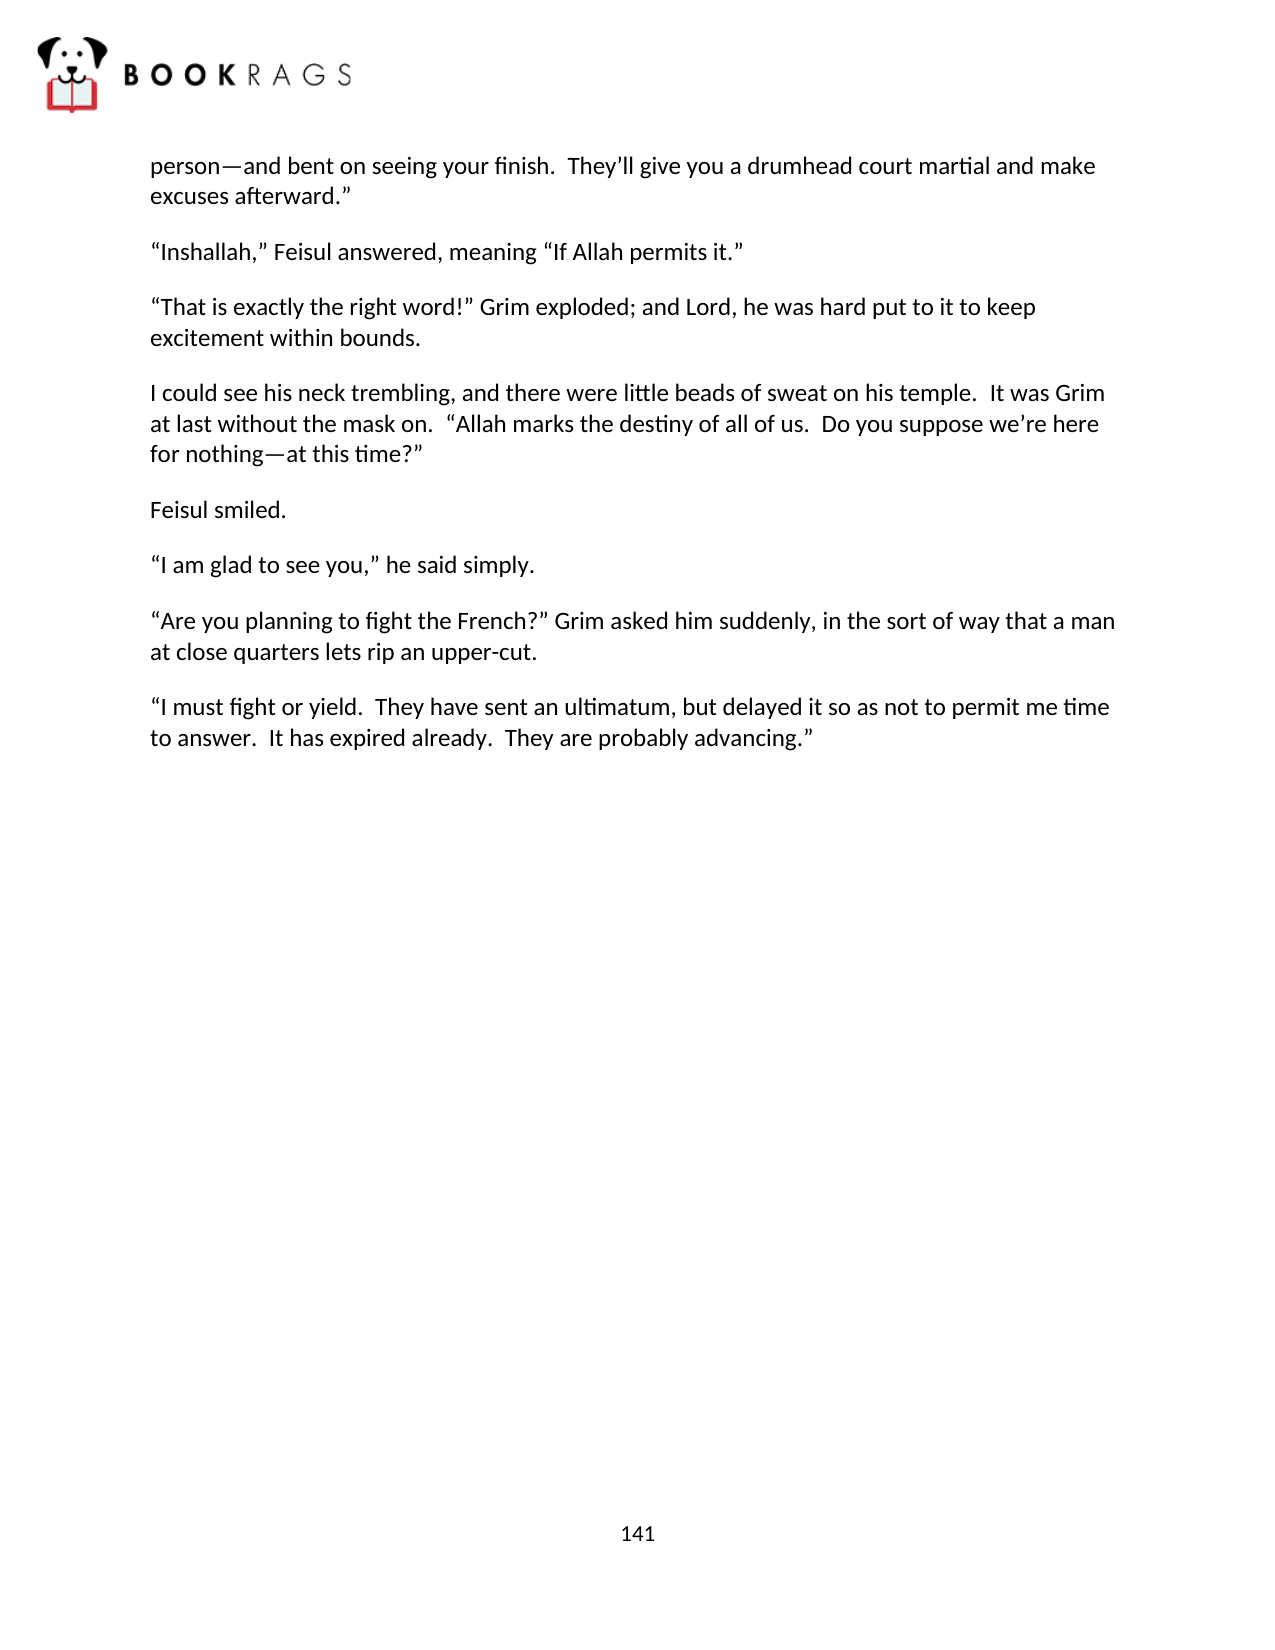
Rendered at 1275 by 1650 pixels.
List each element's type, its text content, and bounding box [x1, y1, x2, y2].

text “I must fight or yield. They have sent an ultimatum, but delayed it so as not to permit me time to answer. It has expired already. They are probably advancing.” [150, 691, 1125, 752]
text “That is exactly the right word!” Grim exploded; and Lord, he was hard put to it to keep excitement within bounds. [150, 292, 1125, 353]
picture [37, 37, 351, 113]
text “I am glad to see you,” he said simply. [150, 550, 1125, 580]
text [150, 150, 1125, 211]
text “Are you planning to fight the French?” Grim asked him suddenly, in the sort of way that a man at close quarters lets rip an upper-cut. [150, 605, 1125, 666]
text Feisul smiled. [150, 494, 1125, 525]
text “Inshallah,” Feisul answered, meaning “If Allah permits it.” [150, 236, 1125, 267]
text I could see his neck trembling, and there were little beads of sweat on his temple. It was Grim at last without the mask on. “Allah marks the destiny of all of us. Do you suppose we’re here for nothing—­at this time?” [150, 378, 1125, 469]
